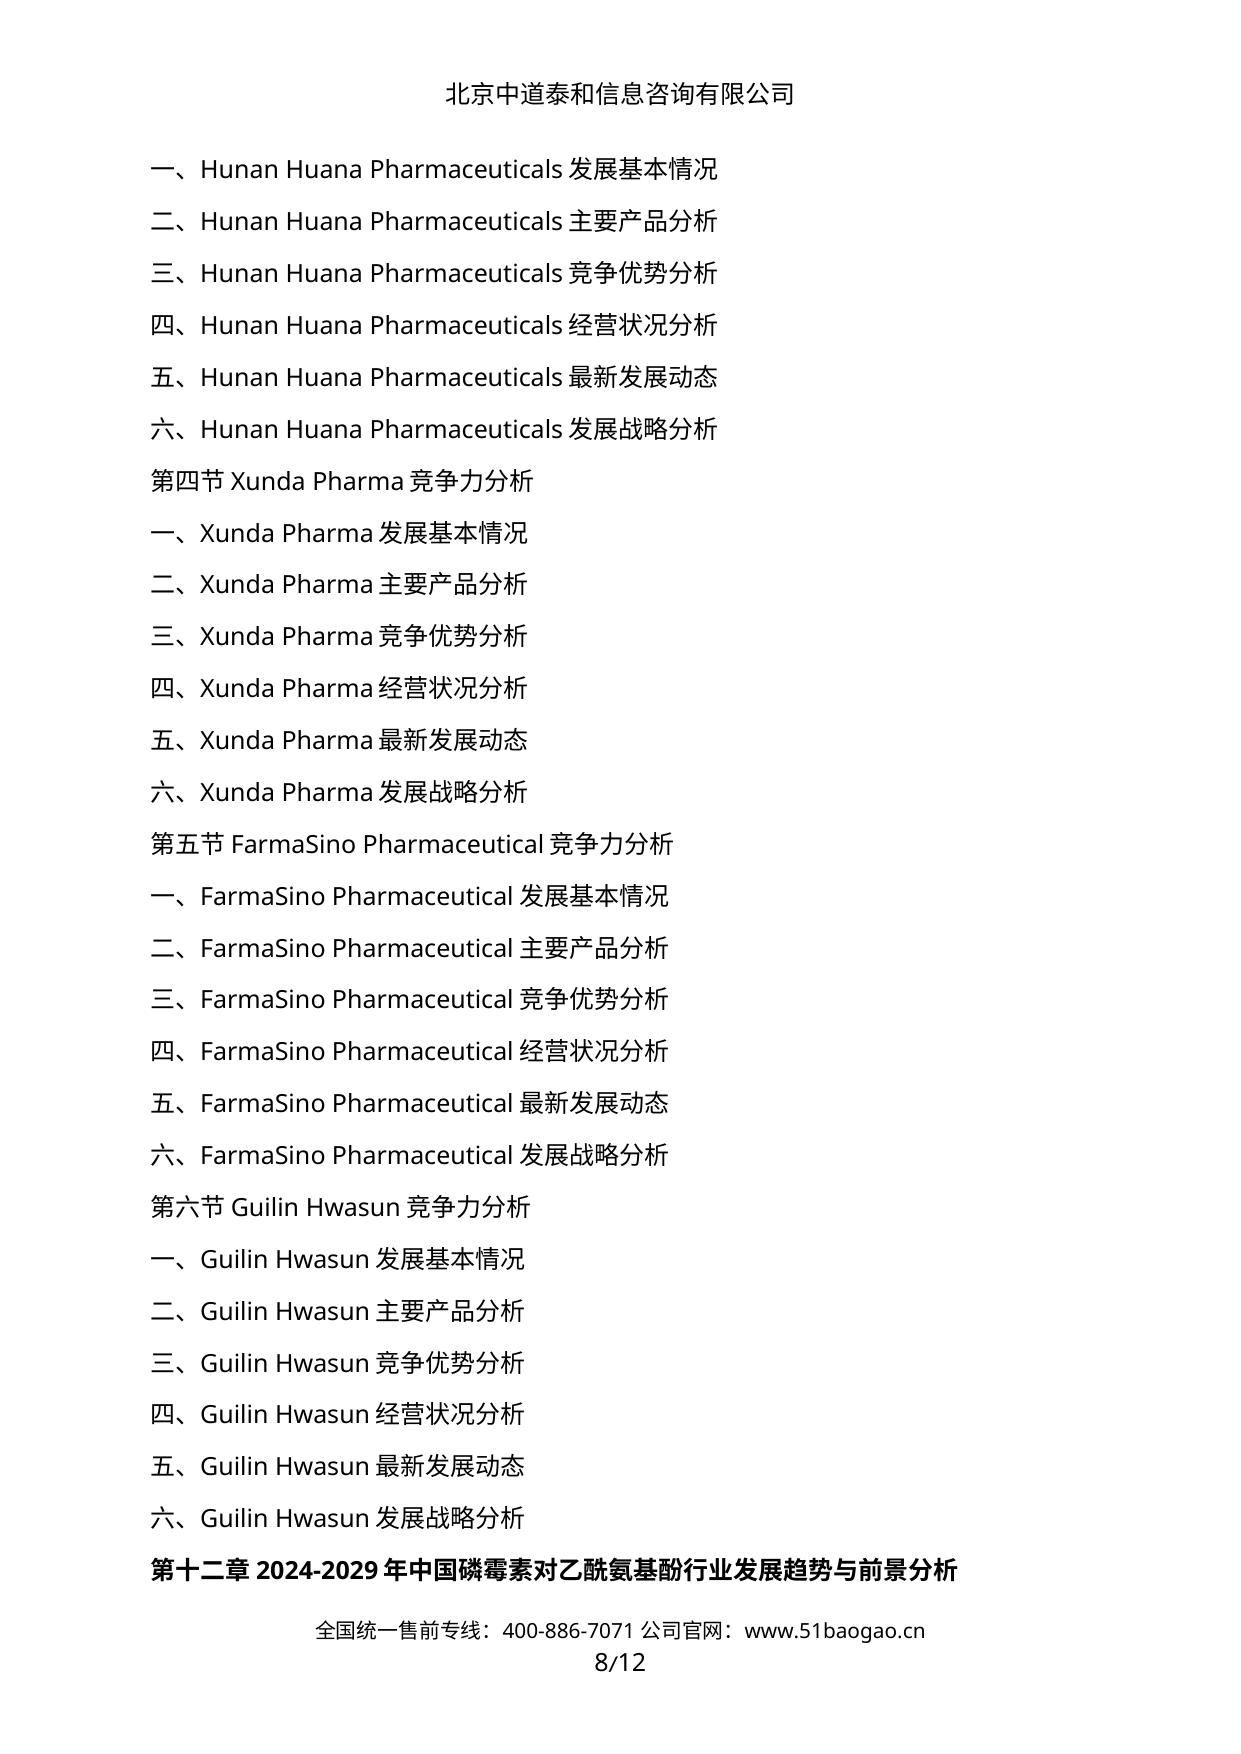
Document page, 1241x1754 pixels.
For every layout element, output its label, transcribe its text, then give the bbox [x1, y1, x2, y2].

text 第四节 Xunda Pharma竞争力分析 [150, 461, 1090, 497]
text 三、FarmaSino Pharmaceutical竞争优势分析 [150, 980, 1090, 1016]
text 五、FarmaSino Pharmaceutical最新发展动态 [150, 1084, 1090, 1120]
text 四、Hunan Huana Pharmaceuticals经营状况分析 [150, 306, 1090, 342]
text 三、Hunan Huana Pharmaceuticals竞争优势分析 [150, 254, 1090, 290]
text 一、Guilin Hwasun发展基本情况 [150, 1239, 1090, 1276]
text 五、Hunan Huana Pharmaceuticals最新发展动态 [150, 357, 1090, 394]
text 六、Hunan Huana Pharmaceuticals发展战略分析 [150, 409, 1090, 446]
text 二、Guilin Hwasun主要产品分析 [150, 1291, 1090, 1327]
text 二、Xunda Pharma主要产品分析 [150, 565, 1090, 601]
text 第五节 FarmaSino Pharmaceutical竞争力分析 [150, 824, 1090, 861]
text 第十二章 2024-2029年中国磷霉素对乙酰氨基酚行业发展趋势与前景分析 [150, 1551, 1090, 1587]
text 六、Guilin Hwasun发展战略分析 [150, 1499, 1090, 1535]
text 四、Guilin Hwasun经营状况分析 [150, 1395, 1090, 1431]
text 二、FarmaSino Pharmaceutical主要产品分析 [150, 928, 1090, 964]
text 五、Xunda Pharma最新发展动态 [150, 721, 1090, 757]
text 四、FarmaSino Pharmaceutical经营状况分析 [150, 1032, 1090, 1068]
text 三、Xunda Pharma竞争优势分析 [150, 617, 1090, 653]
text 三、Guilin Hwasun竞争优势分析 [150, 1343, 1090, 1379]
text 一、FarmaSino Pharmaceutical发展基本情况 [150, 876, 1090, 912]
text 六、Xunda Pharma发展战略分析 [150, 772, 1090, 809]
text 六、FarmaSino Pharmaceutical发展战略分析 [150, 1136, 1090, 1172]
text 第六节 Guilin Hwasun竞争力分析 [150, 1187, 1090, 1224]
text 五、Guilin Hwasun最新发展动态 [150, 1447, 1090, 1483]
text 二、Hunan Huana Pharmaceuticals主要产品分析 [150, 202, 1090, 238]
text 四、Xunda Pharma经营状况分析 [150, 669, 1090, 705]
text 一、Hunan Huana Pharmaceuticals发展基本情况 [150, 150, 1090, 186]
text 一、Xunda Pharma发展基本情况 [150, 513, 1090, 549]
